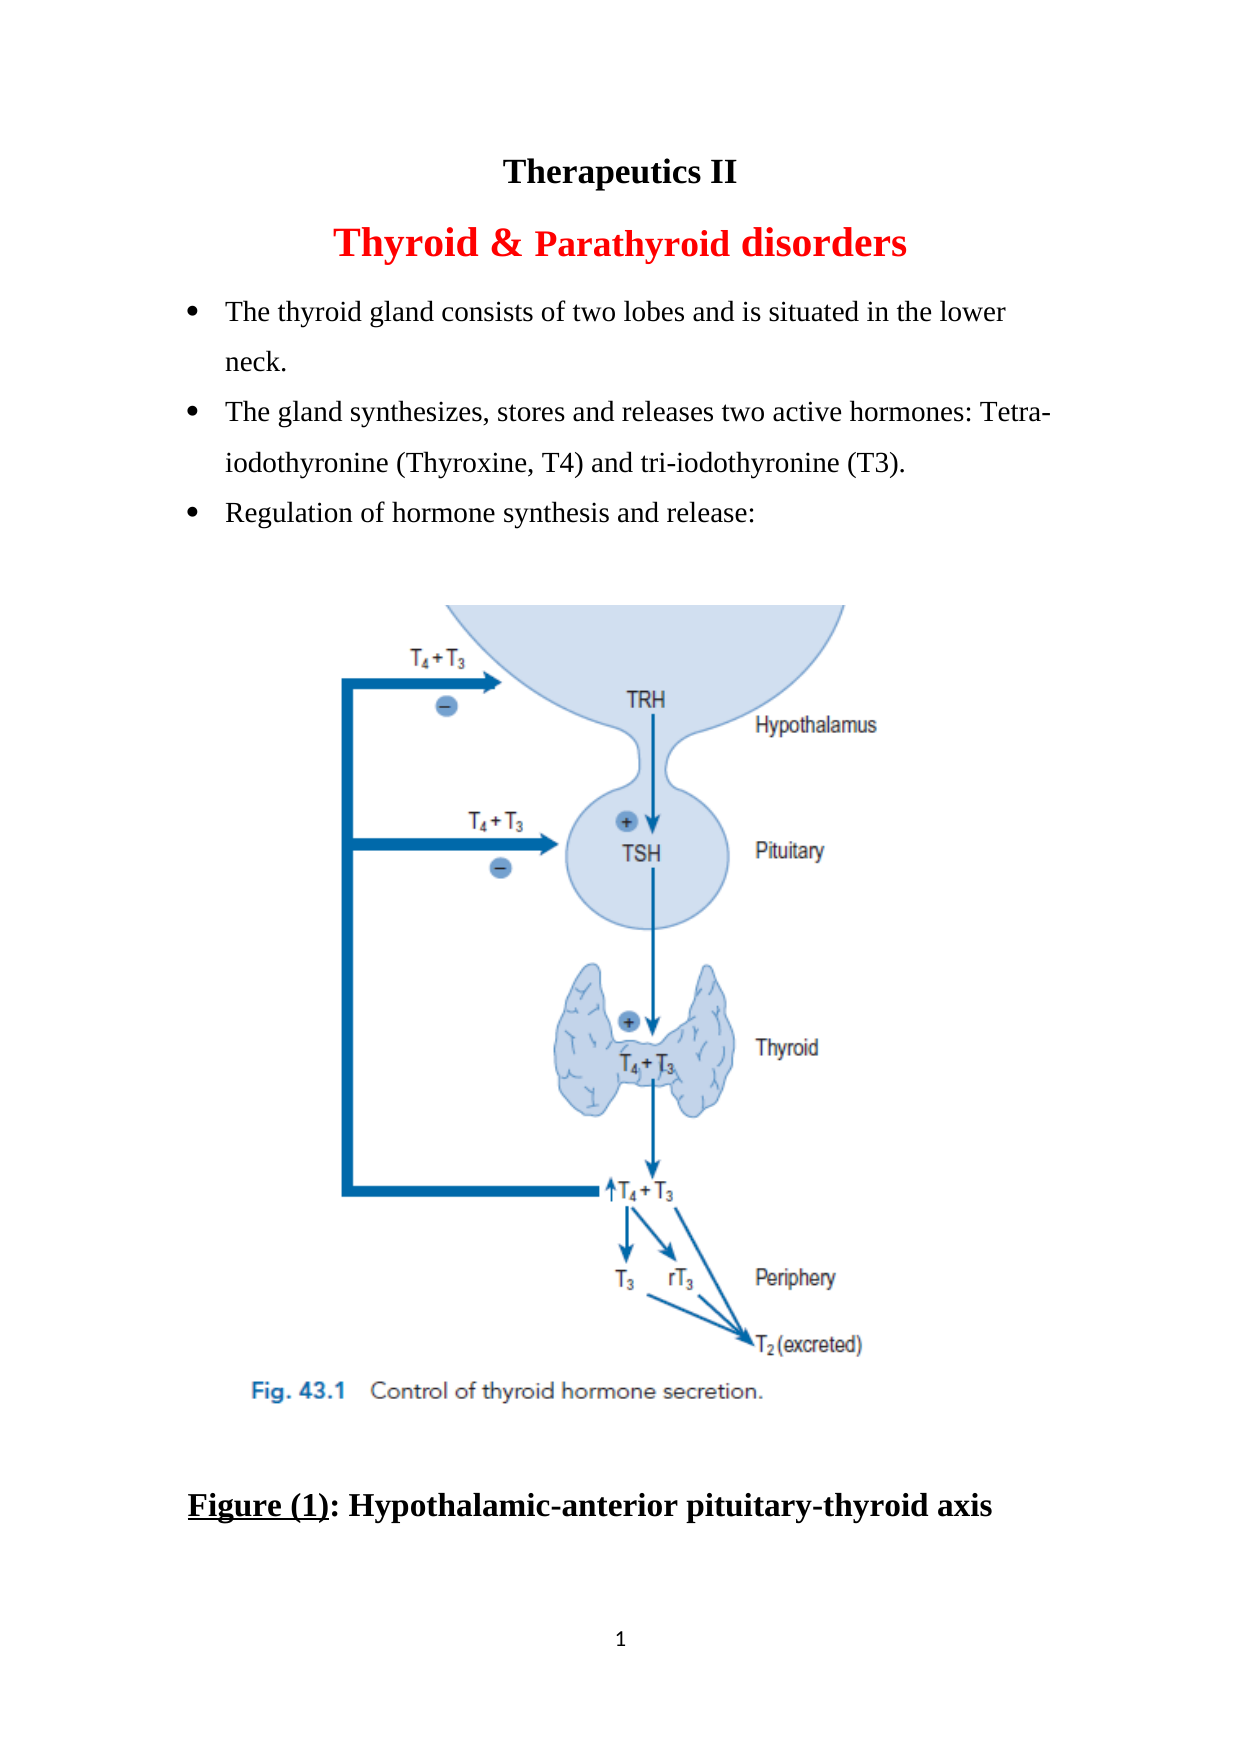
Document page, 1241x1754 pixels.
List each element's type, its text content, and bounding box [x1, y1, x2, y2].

list Regulation of hormone synthesis and release: [187, 495, 1053, 529]
list The gland synthesizes, stores and releases two active hormones: Tetra-iodothyronine (Thyroxine, T4) and tri-iodothyronine (T3). [187, 394, 1053, 478]
picture [218, 605, 1022, 1416]
list The thyroid gland consists of two lobes and is situated in the lower neck. [187, 294, 1053, 378]
text Thyroid & Parathyroid disorders [187, 218, 1053, 266]
text Therapeutics II [187, 150, 1053, 191]
text Figure (1): Hypothalamic-anterior pituitary-thyroid axis [187, 1485, 1053, 1523]
